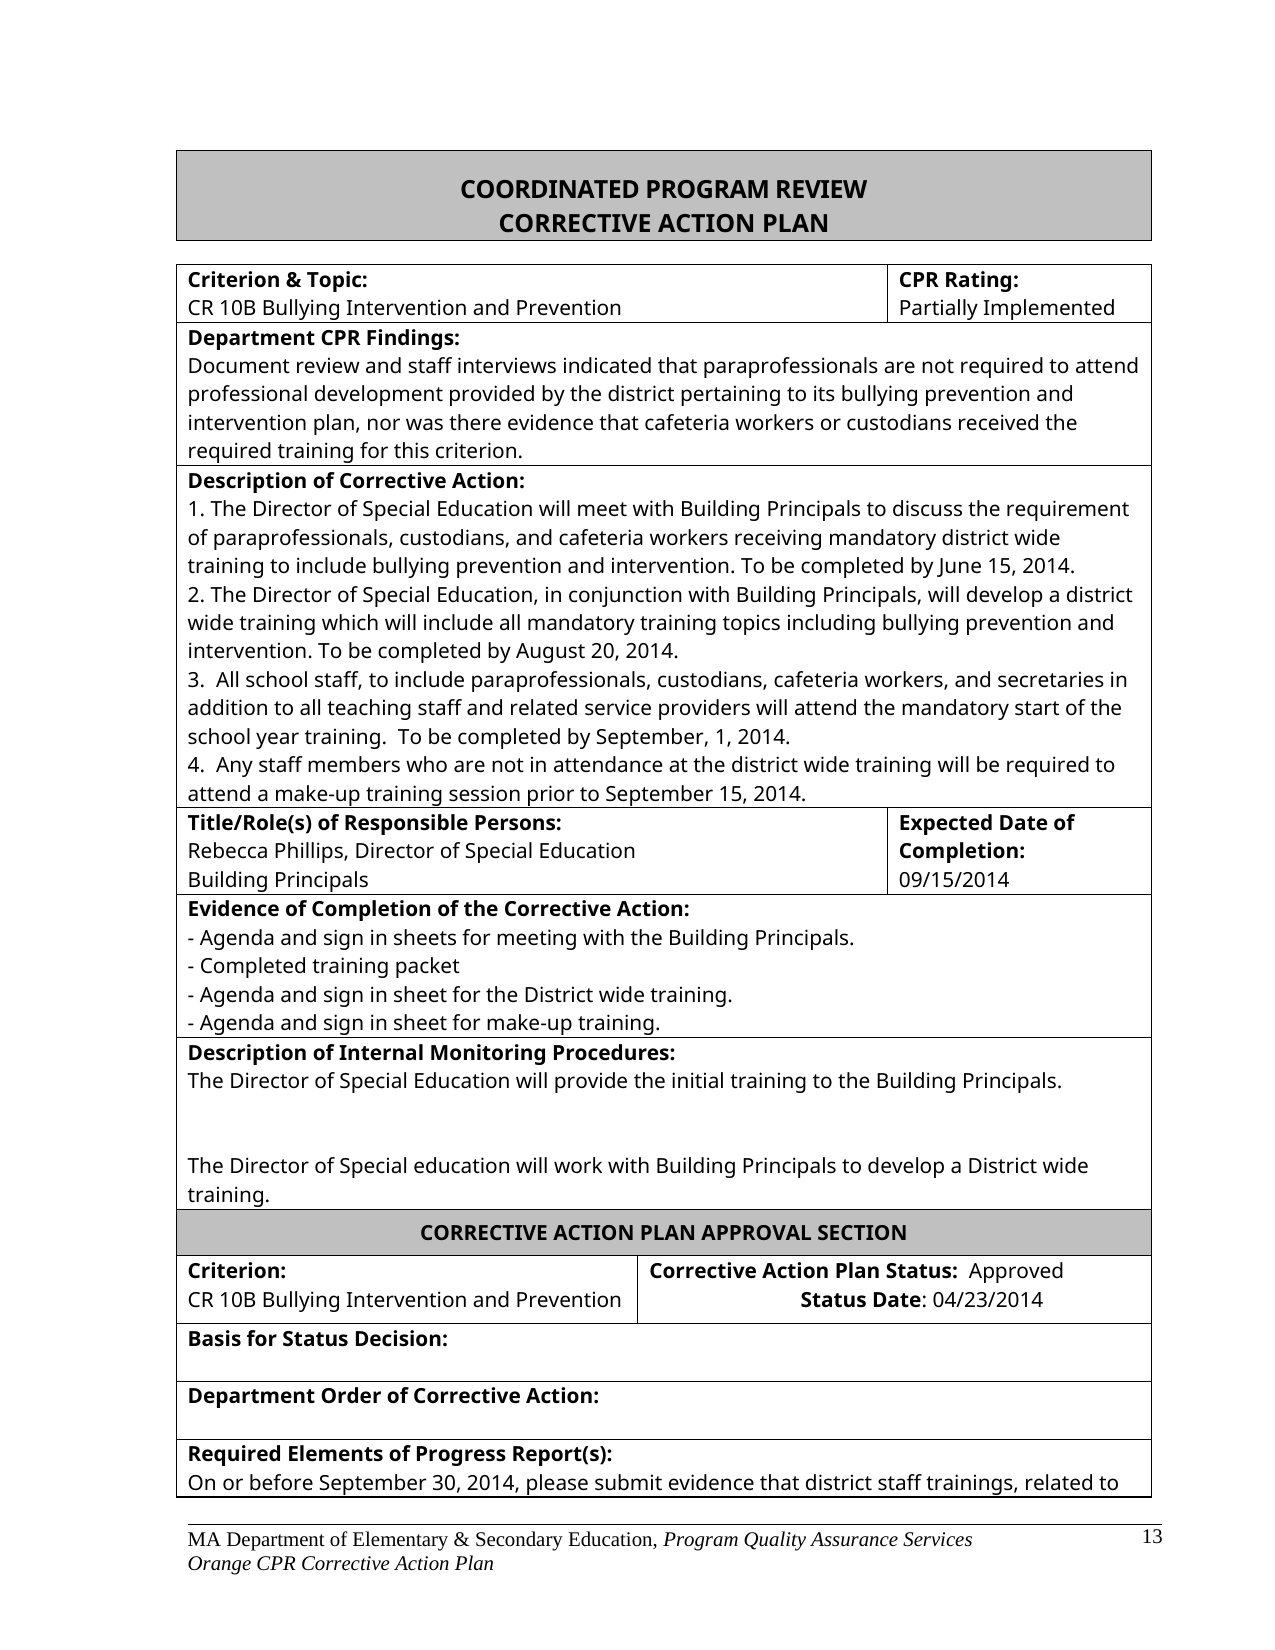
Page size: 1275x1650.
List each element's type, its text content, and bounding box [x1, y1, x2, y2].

table_cell Criterion: CR 10B Bullying Intervention and Prevention [177, 1256, 637, 1323]
table_cell Description of Internal Monitoring Procedures: The Director of Special Education will provide the initial training to the Building Principals. The Director of Special education will work with Building Principals to develop a District wide training. [177, 1038, 1151, 1208]
table_cell Expected Date of Completion: 09/15/2014 [888, 808, 1151, 893]
table_cell Description of Corrective Action: 1. The Director of Special Education will meet with Building Principals to discuss the requirement of paraprofessionals, custodians, and cafeteria workers receiving mandatory district wide training to include bullying prevention and intervention. To be completed by June 15, 2014. 2. The Director of Special Education, in conjunction with Building Principals, will develop a district wide training which will include all mandatory training topics including bullying prevention and intervention. To be completed by August 20, 2014. 3. All school staff, to include paraprofessionals, custodians, cafeteria workers, and secretaries in addition to all teaching staff and related service providers will attend the mandatory start of the school year training. To be completed by September, 1, 2014. 4. Any staff members who are not in attendance at the district wide training will be required to attend a make-up training session prior to September 15, 2014. [177, 466, 1151, 807]
table_header Criterion & Topic: CR 10B Bullying Intervention and Prevention [177, 265, 887, 322]
table_cell CORRECTIVE ACTION PLAN APPROVAL SECTION [177, 1210, 1151, 1255]
table_cell Department Order of Corrective Action: [177, 1382, 1151, 1438]
table_cell Corrective Action Plan Status: Approved Status Date: 04/23/2014 [638, 1256, 1151, 1323]
table_header CPR Rating: Partially Implemented [888, 265, 1151, 322]
table_header COORDINATED PROGRAM REVIEW CORRECTIVE ACTION PLAN [177, 151, 1151, 240]
table_cell Department CPR Findings: Document review and staff interviews indicated that paraprofessionals are not required to attend professional development provided by the district pertaining to its bullying prevention and intervention plan, nor was there evidence that cafeteria workers or custodians received the required training for this criterion. [177, 323, 1151, 465]
table_cell Title/Role(s) of Responsible Persons: Rebecca Phillips, Director of Special Education Building Principals [177, 808, 887, 893]
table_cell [177, 1440, 1151, 1496]
table_cell Basis for Status Decision: [177, 1324, 1151, 1381]
table_cell Evidence of Completion of the Corrective Action: - Agenda and sign in sheets for meeting with the Building Principals. - Completed training packet - Agenda and sign in sheet for the District wide training. - Agenda and sign in sheet for make-up training. [177, 895, 1151, 1037]
